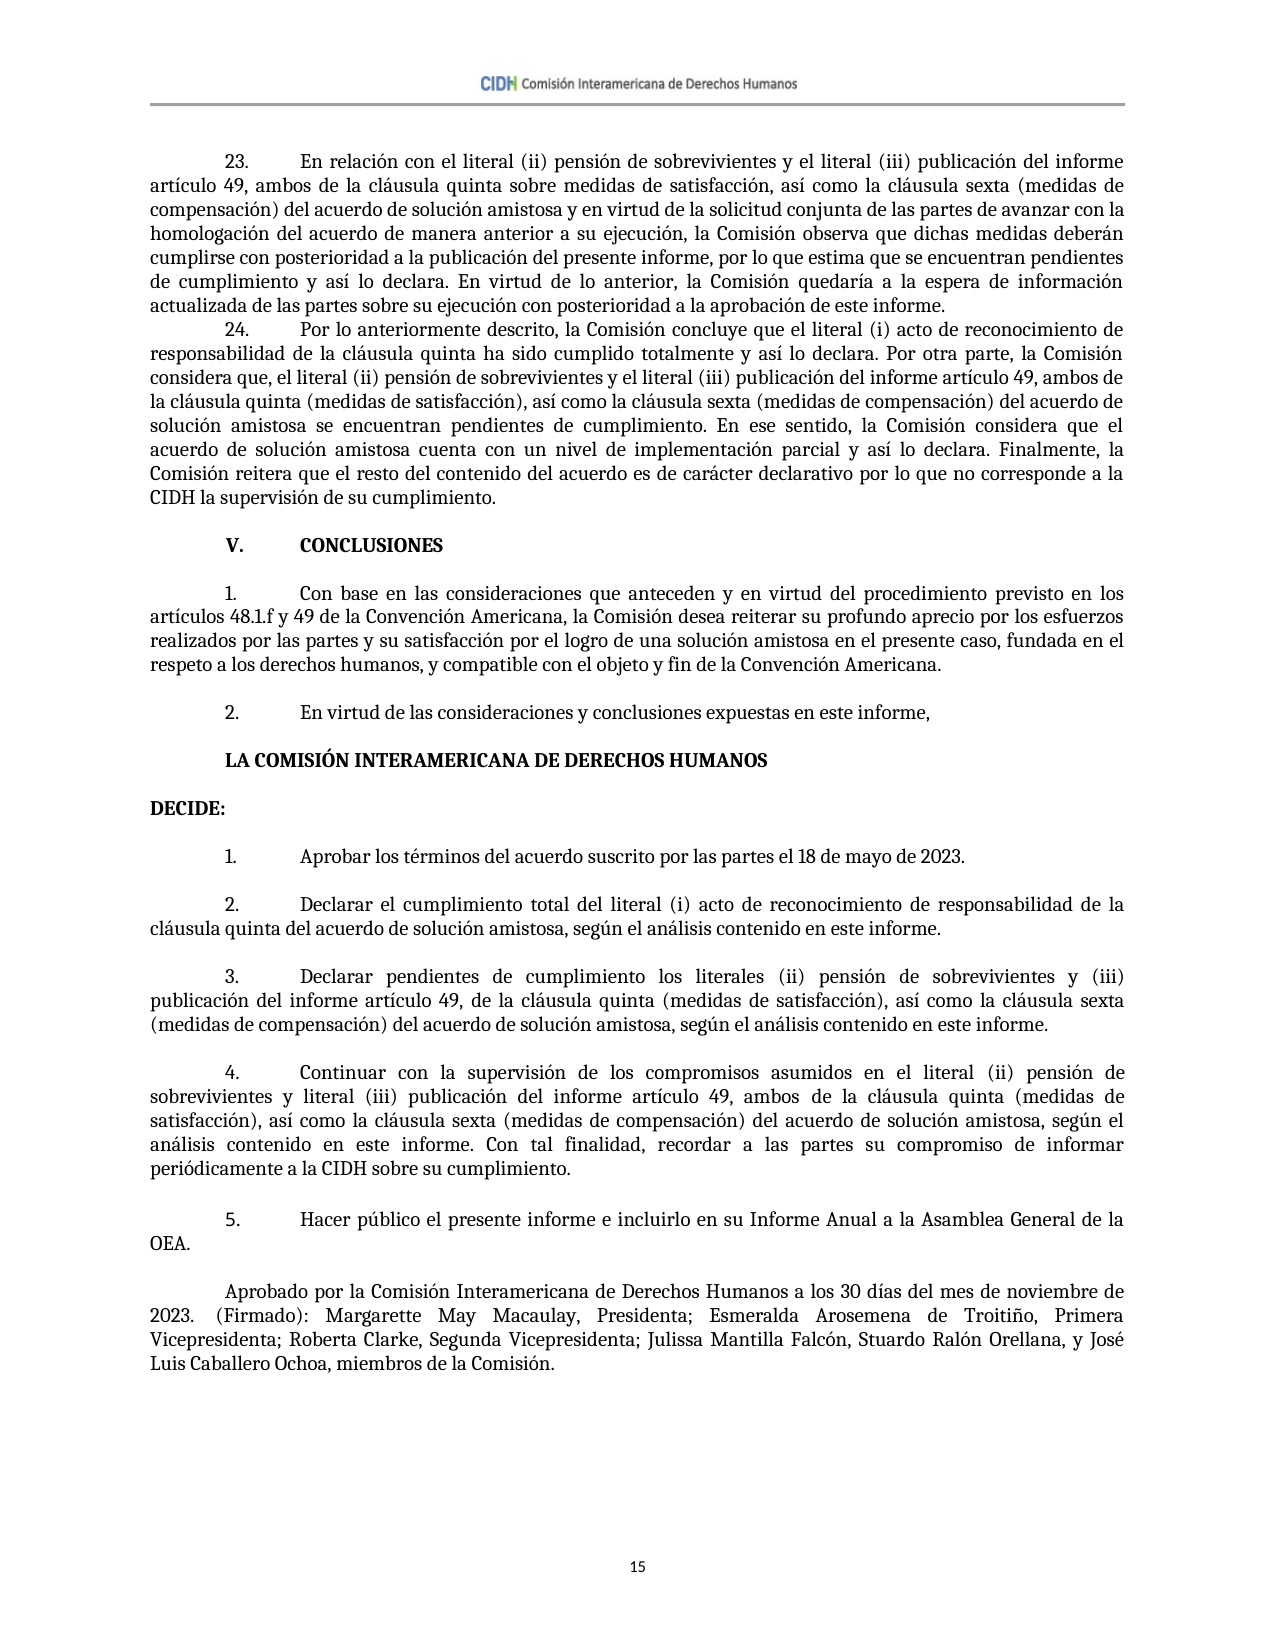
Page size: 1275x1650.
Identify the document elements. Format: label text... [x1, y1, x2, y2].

list En virtud de las consideraciones y conclusiones expuestas en este informe, [150, 701, 1125, 725]
text DECIDE: [150, 797, 1125, 821]
list Declarar pendientes de cumplimiento los literales (ii) pensión de sobrevivientes y (iii) publicación del informe artículo 49, de la cláusula quinta (medidas de satisfacción), así como la cláusula sexta (medidas de compensación) del acuerdo de solución amistosa, según el análisis contenido en este informe. [150, 964, 1125, 1036]
list Declarar el cumplimiento total del literal (i) acto de reconocimiento de responsabilidad de la cláusula quinta del acuerdo de solución amistosa, según el análisis contenido en este informe. [150, 893, 1125, 941]
list En relación con el literal (ii) pensión de sobrevivientes y el literal (iii) publicación del informe artículo 49, ambos de la cláusula quinta sobre medidas de satisfacción, así como la cláusula sexta (medidas de compensación) del acuerdo de solución amistosa y en virtud de la solicitud conjunta de las partes de avanzar con la homologación del acuerdo de manera anterior a su ejecución, la Comisión observa que dichas medidas deberán cumplirse con posterioridad a la publicación del presente informe, por lo que estima que se encuentran pendientes de cumplimiento y así lo declara. En virtud de lo anterior, la Comisión quedaría a la espera de información actualizada de las partes sobre su ejecución con posterioridad a la aprobación de este informe. [150, 150, 1125, 318]
list Hacer público el presente informe e incluirlo en su Informe Anual a la Asamblea General de la OEA. [150, 1206, 1125, 1256]
text LA COMISIÓN INTERAMERICANA DE DERECHOS HUMANOS [150, 749, 1125, 773]
list Con base en las consideraciones que anteceden y en virtud del procedimiento previsto en los artículos 48.1.f y 49 de la Convención Americana, la Comisión desea reiterar su profundo aprecio por los esfuerzos realizados por las partes y su satisfacción por el logro de una solución amistosa en el presente caso, fundada en el respeto a los derechos humanos, y compatible con el objeto y fin de la Convención Americana. [150, 581, 1125, 677]
picture [475, 75, 800, 93]
list Aprobar los términos del acuerdo suscrito por las partes el 18 de mayo de 2023. [150, 845, 1125, 869]
text Aprobado por la Comisión Interamericana de Derechos Humanos a los 30 días del mes de noviembre de 2023. (Firmado): Margarette May Macaulay, Presidenta; Esmeralda Arosemena de Troitiño, Primera Vicepresidenta; Roberta Clarke, Segunda Vicepresidenta; Julissa Mantilla Falcón, Stuardo Ralón Orellana, y José Luis Caballero Ochoa, miembros de la Comisión. [150, 1279, 1125, 1375]
list Por lo anteriormente descrito, la Comisión concluye que el literal (i) acto de reconocimiento de responsabilidad de la cláusula quinta ha sido cumplido totalmente y así lo declara. Por otra parte, la Comisión considera que, el literal (ii) pensión de sobrevivientes y el literal (iii) publicación del informe artículo 49, ambos de la cláusula quinta (medidas de satisfacción), así como la cláusula sexta (medidas de compensación) del acuerdo de solución amistosa se encuentran pendientes de cumplimiento. En ese sentido, la Comisión considera que el acuerdo de solución amistosa cuenta con un nivel de implementación parcial y así lo declara. Finalmente, la Comisión reitera que el resto del contenido del acuerdo es de carácter declarativo por lo que no corresponde a la CIDH la supervisión de su cumplimiento. [150, 318, 1125, 509]
list CONCLUSIONES [150, 533, 1125, 557]
list Continuar con la supervisión de los compromisos asumidos en el literal (ii) pensión de sobrevivientes y literal (iii) publicación del informe artículo 49, ambos de la cláusula quinta (medidas de satisfacción), así como la cláusula sexta (medidas de compensación) del acuerdo de solución amistosa, según el análisis contenido en este informe. Con tal finalidad, recordar a las partes su compromiso de informar periódicamente a la CIDH sobre su cumplimiento. [150, 1060, 1125, 1180]
